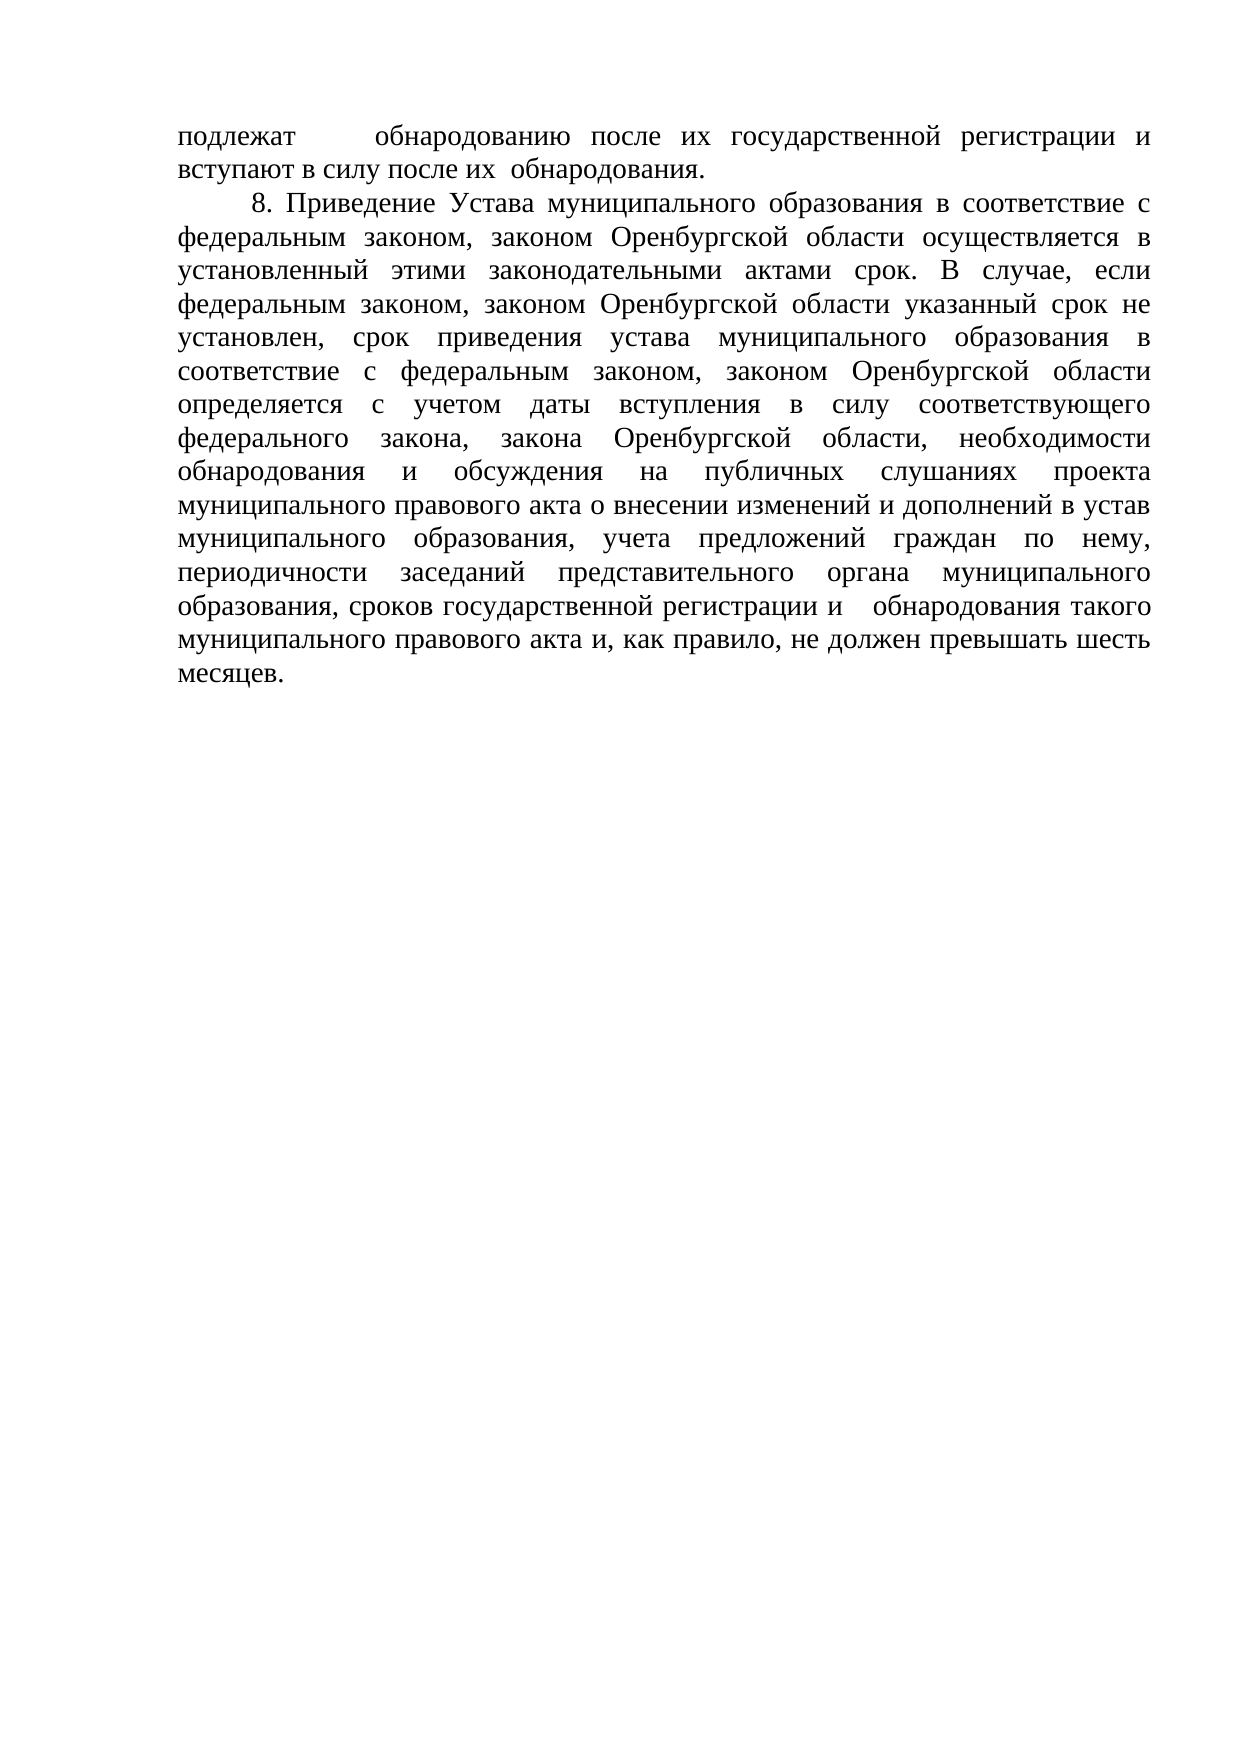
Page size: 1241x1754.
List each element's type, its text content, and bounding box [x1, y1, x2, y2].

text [177, 118, 1152, 185]
text 8. Приведение Устава муниципального образования в соответствие с федеральным законом, законом Оренбургской области осуществляется в установленный этими законодательными актами срок. В случае, если федеральным законом, законом Оренбургской области указанный срок не установлен, срок приведения устава муниципального образования в соответствие с федеральным законом, законом Оренбургской области определяется с учетом даты вступления в силу соответствующего федерального закона, закона Оренбургской области, необходимости обнародования и обсуждения на публичных слушаниях проекта муниципального правового акта о внесении изменений и дополнений в устав муниципального образования, учета предложений граждан по нему, периодичности заседаний представительного органа муниципального образования, сроков государственной регистрации и обнародования такого муниципального правового акта и, как правило, не должен превышать шесть месяцев. [177, 185, 1152, 688]
